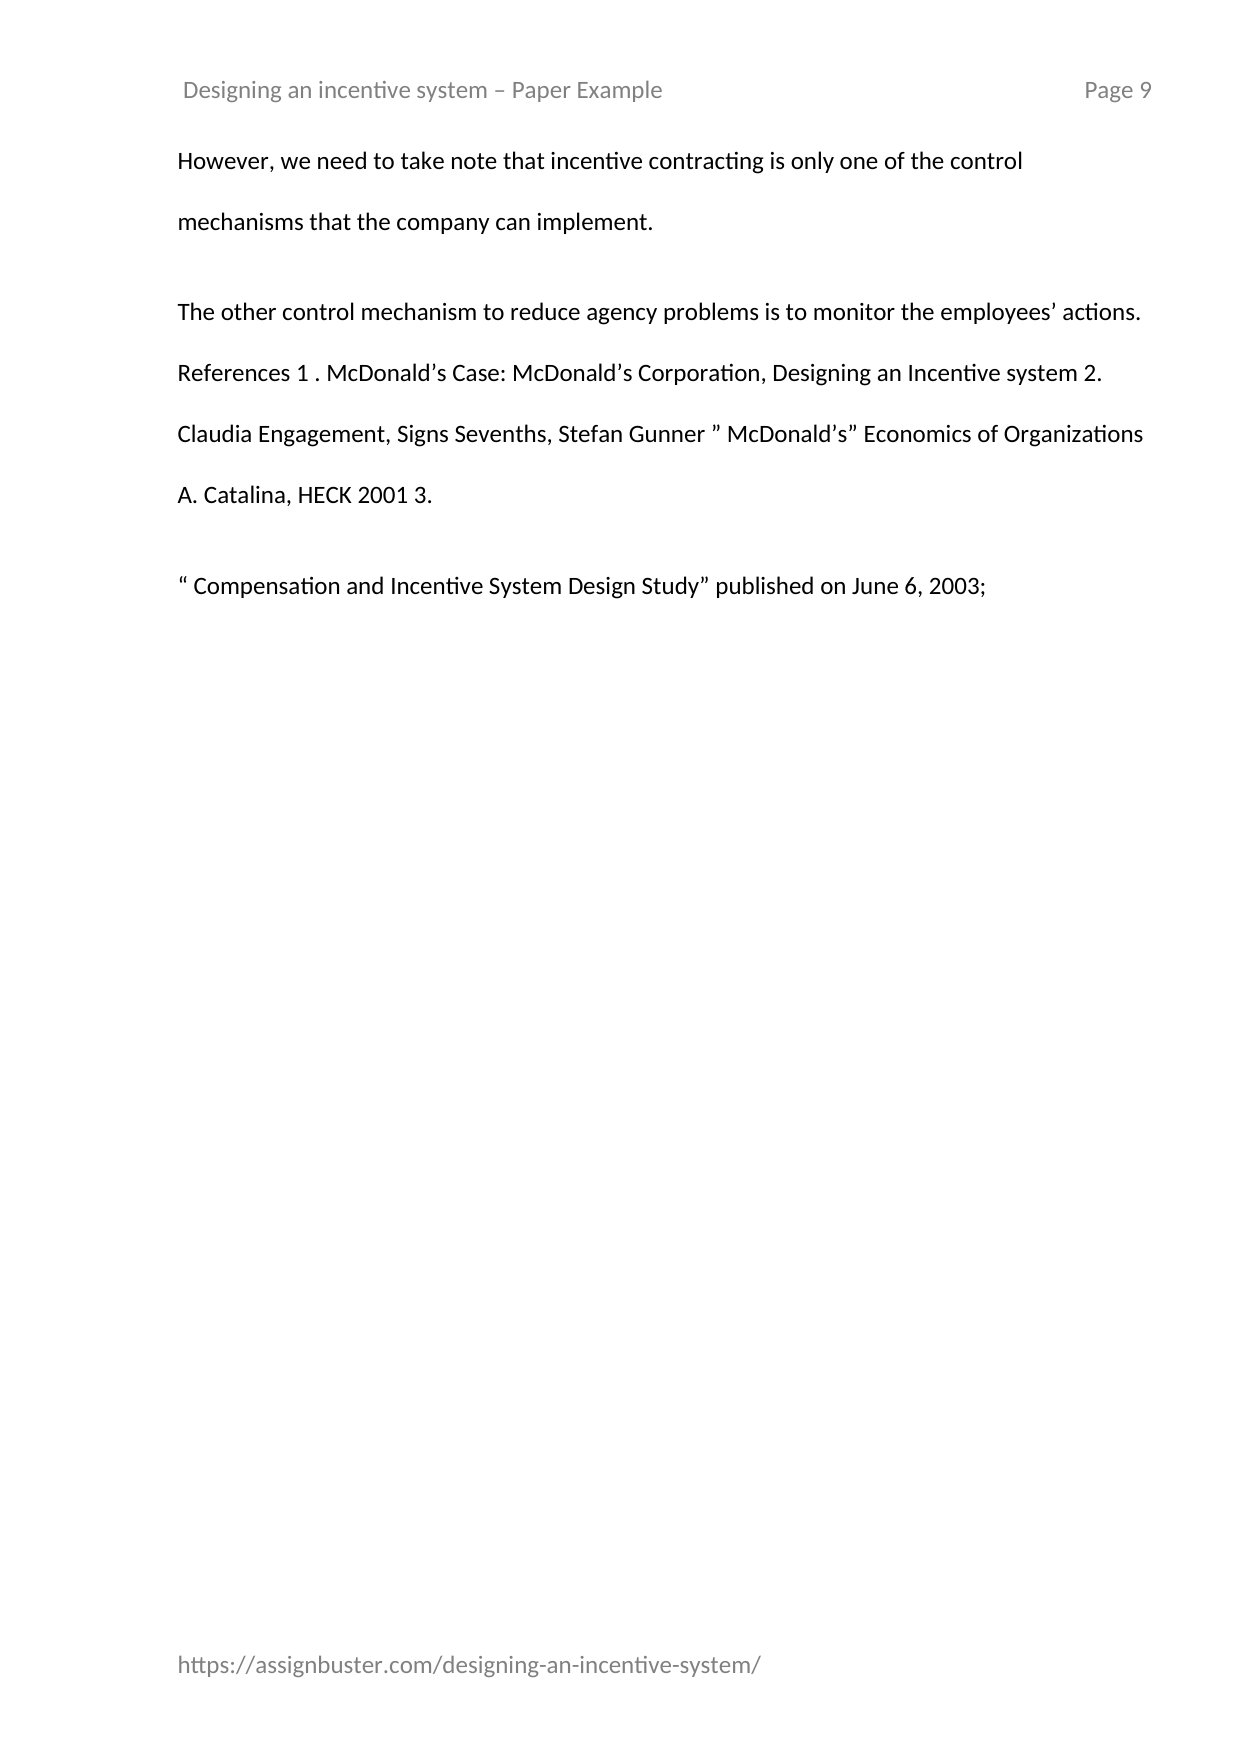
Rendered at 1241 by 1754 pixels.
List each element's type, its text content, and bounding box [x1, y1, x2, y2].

text However, we need to take note that incentive contracting is only one of the control mechanisms that the company can implement. [177, 145, 1152, 237]
text “ Compensation and Incentive System Design Study” published on June 6, 2003; [177, 570, 1152, 601]
text The other control mechanism to reduce agency problems is to monitor the employees’ actions. References 1 . McDonald’s Case: McDonald’s Corporation, Designing an Incentive system 2. Claudia Engagement, Signs Sevenths, Stefan Gunner ” McDonald’s” Economics of Organizations A. Catalina, HECK 2001 3. [177, 297, 1152, 510]
